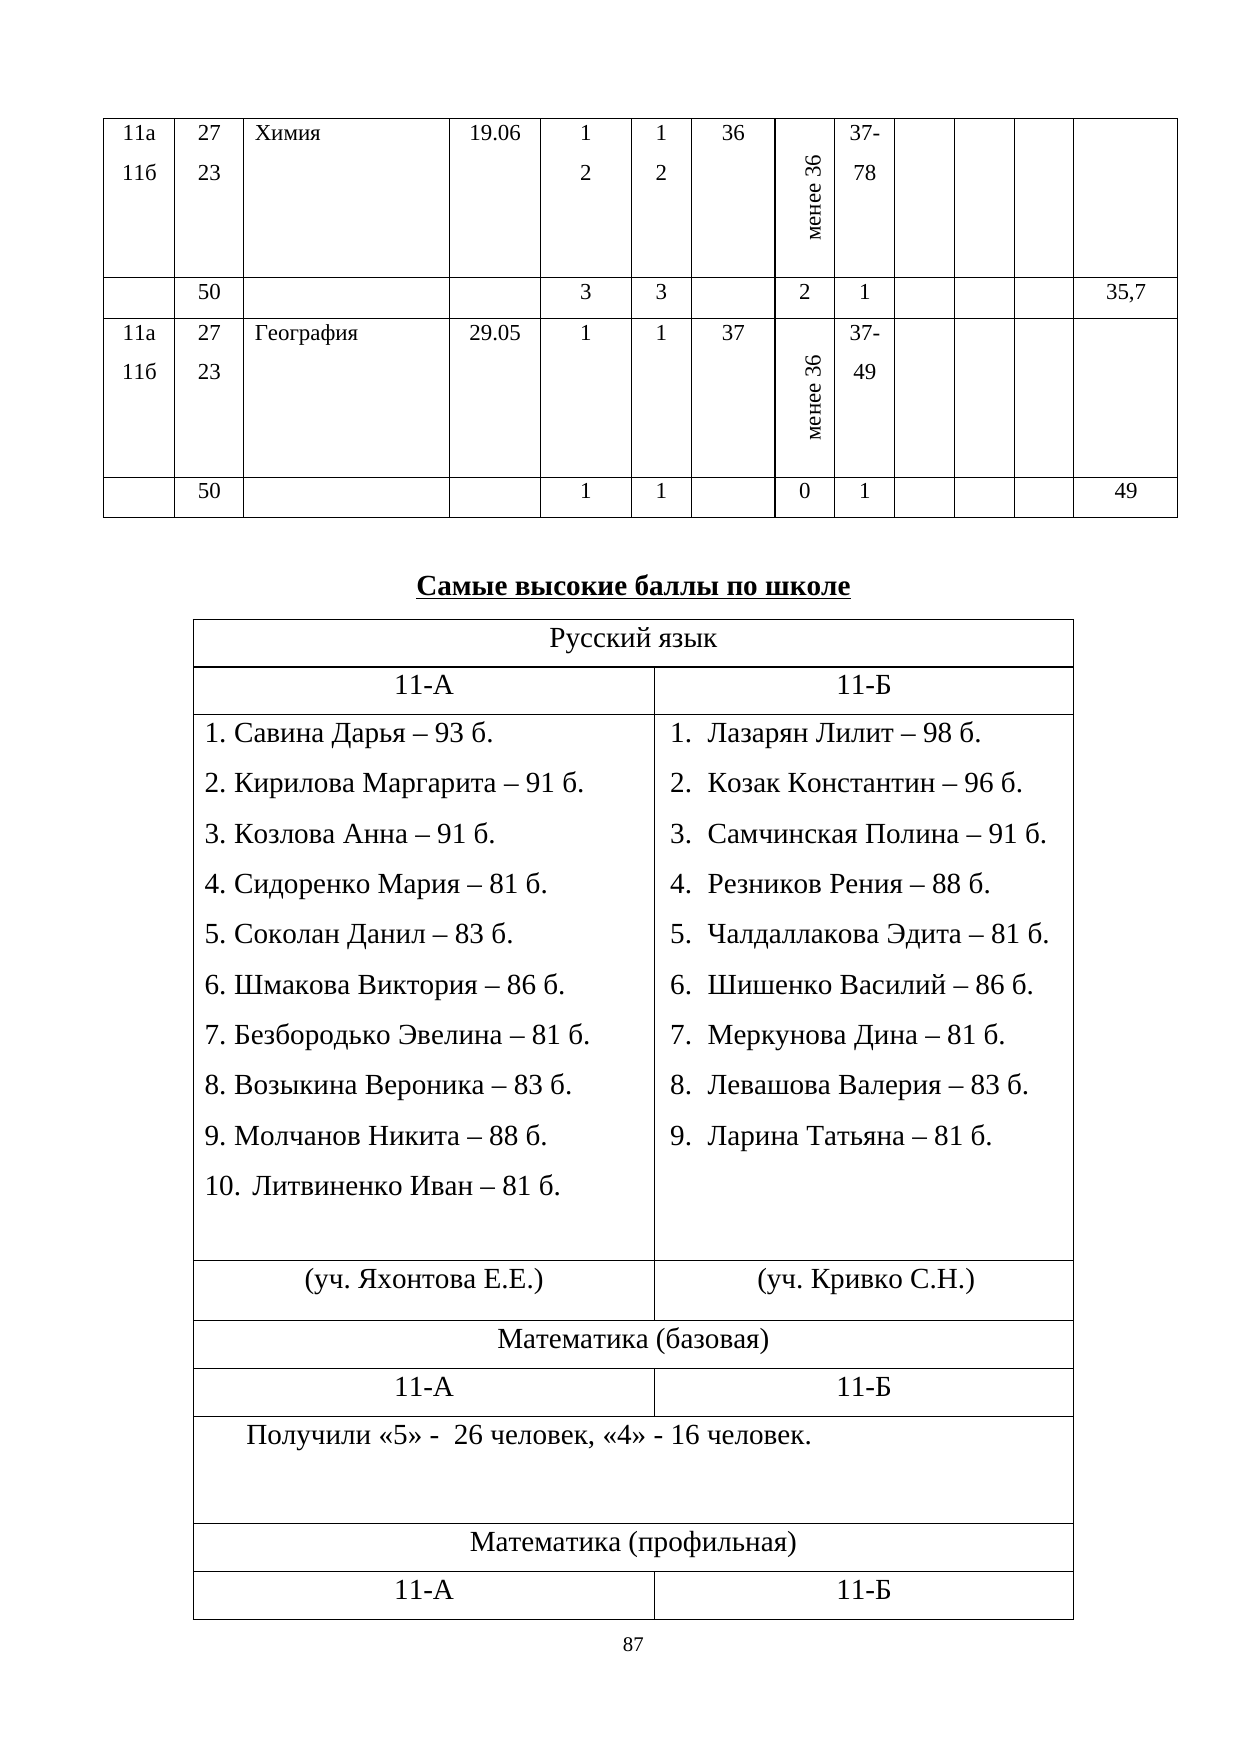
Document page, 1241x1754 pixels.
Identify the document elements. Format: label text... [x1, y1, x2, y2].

table_cell 11-Б [655, 668, 1073, 714]
table_cell [1074, 319, 1177, 477]
table_cell 29.05 [450, 319, 540, 477]
table_cell 1 [835, 278, 894, 318]
table_cell [955, 478, 1014, 517]
table_cell [1015, 278, 1073, 318]
text Самые высокие баллы по школе [114, 568, 1152, 602]
table_cell 1 [632, 478, 691, 517]
table_cell [244, 478, 449, 517]
table_cell 37 [692, 319, 774, 477]
table_cell [692, 478, 774, 517]
table_cell [895, 119, 954, 277]
table_cell 19.06 [450, 119, 540, 277]
table_cell 35,7 [1074, 278, 1177, 318]
table_cell (уч. Кривко С.Н.) [655, 1261, 1073, 1320]
table_cell 11-А [194, 1572, 654, 1619]
table_cell 1 [541, 478, 631, 517]
table_cell 36 [692, 119, 774, 277]
table_cell менее 36 [776, 119, 834, 277]
table_cell [450, 278, 540, 318]
table_cell [104, 478, 174, 517]
table_cell Математика (профильная) [194, 1524, 1073, 1571]
table_cell 50 [175, 278, 243, 318]
table_cell 11-Б [655, 1572, 1073, 1619]
table_cell [1015, 319, 1073, 477]
table_cell [244, 278, 449, 318]
table_cell 1 [632, 319, 691, 477]
table_cell [1015, 119, 1073, 277]
table_cell 27 23 [175, 119, 243, 277]
table_cell [1015, 478, 1073, 517]
table_cell Получили «5» - 26 человек, «4» - 16 человек. [194, 1417, 1073, 1523]
table_cell [955, 278, 1014, 318]
table_cell 50 [175, 478, 243, 517]
table_header Русский язык [194, 620, 1073, 666]
table_cell Лазарян Лилит – 98 б. Козак Константин – 96 б. Самчинская Полина – 91 б. Резников Рения – 88 б. Чалдаллакова Эдита – 81 б. Шишенко Василий – 86 б. Меркунова Дина – 81 б. Левашова Валерия – 83 б. Ларина Татьяна – 81 б. [655, 715, 1073, 1260]
table_cell 1 2 [541, 119, 631, 277]
table_cell 1 [835, 478, 894, 517]
table_cell 1 2 [632, 119, 691, 277]
table_cell Савина Дарья – 93 б. Кирилова Маргарита – 91 б. Козлова Анна – 91 б. Сидоренко Мария – 81 б. Соколан Данил – 83 б. Шмакова Виктория – 86 б. Безбородько Эвелина – 81 б. Возыкина Вероника – 83 б. Молчанов Никита – 88 б. Литвиненко Иван – 81 б. [194, 715, 654, 1260]
table_cell 3 [632, 278, 691, 318]
table_cell [692, 278, 774, 318]
table_cell 11а 11б [104, 319, 174, 477]
table_cell Химия [244, 119, 449, 277]
table_cell 49 [1074, 478, 1177, 517]
table_cell 37-49 [835, 319, 894, 477]
table_cell Математика (базовая) [194, 1321, 1073, 1368]
table_cell [1074, 119, 1177, 277]
table_cell 0 [776, 478, 834, 517]
table_cell 27 23 [175, 319, 243, 477]
table_cell (уч. Яхонтова Е.Е.) [194, 1261, 654, 1320]
table_cell [895, 478, 954, 517]
table_cell [450, 478, 540, 517]
table_cell 1 [541, 319, 631, 477]
table_cell 11-А [194, 668, 654, 714]
table_cell 11-А [194, 1369, 654, 1416]
table_cell [955, 319, 1014, 477]
table_cell 37-78 [835, 119, 894, 277]
table_cell менее 36 [776, 319, 834, 477]
table_cell 11-Б [655, 1369, 1073, 1416]
table_cell 3 [541, 278, 631, 318]
table_cell [895, 319, 954, 477]
table_cell География [244, 319, 449, 477]
table_cell 2 [776, 278, 834, 318]
table_cell [104, 278, 174, 318]
table_cell [895, 278, 954, 318]
table_cell 11а 11б [104, 119, 174, 277]
table_cell [955, 119, 1014, 277]
